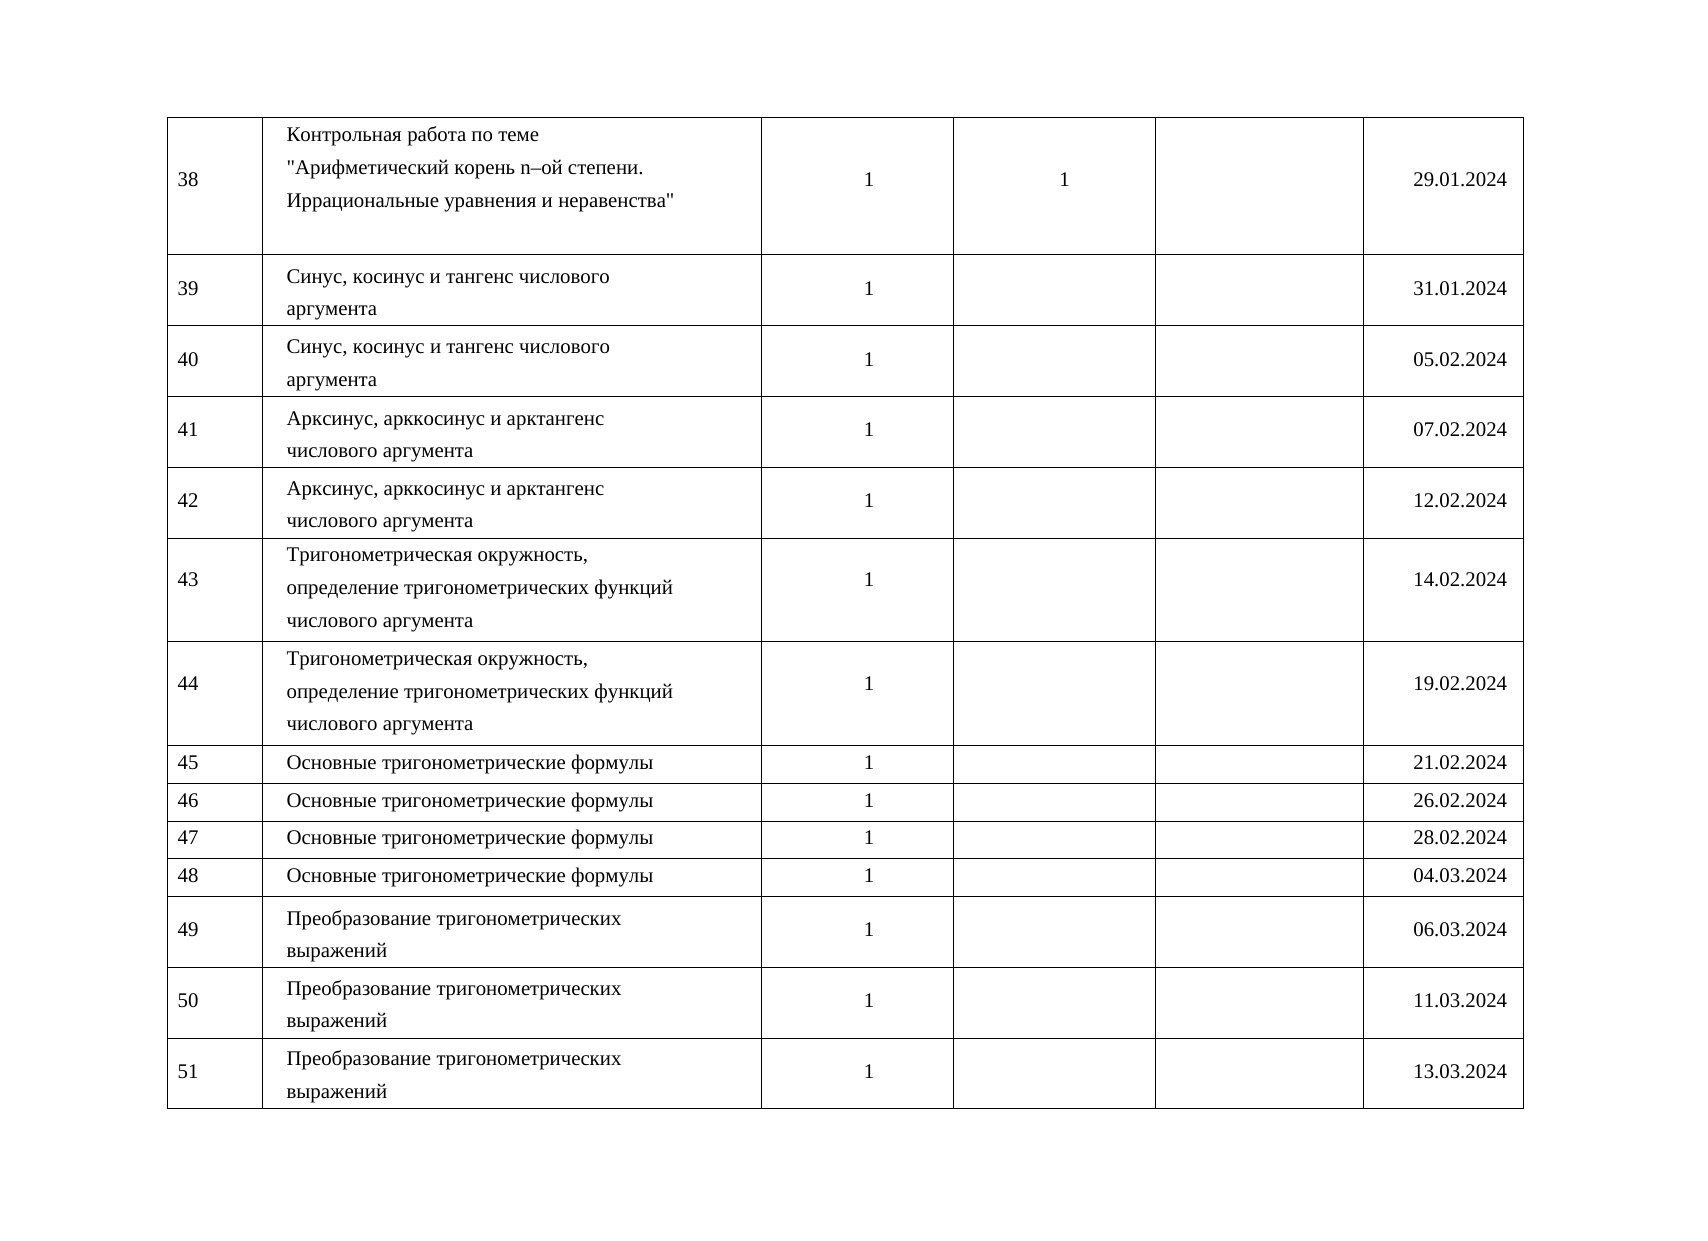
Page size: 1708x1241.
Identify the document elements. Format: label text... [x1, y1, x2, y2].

table_cell Основные тригонометрические формулы [263, 859, 761, 896]
table_cell 1 [762, 822, 953, 858]
table_cell Синус, косинус и тангенс числового аргумента [263, 326, 761, 396]
table_cell Основные тригонометрические формулы [263, 784, 761, 821]
table_header [1156, 118, 1363, 254]
table_cell 51 [168, 1039, 262, 1108]
table_cell [954, 326, 1155, 396]
table_cell 06.03.2024 [1364, 897, 1523, 967]
table_cell [1156, 1039, 1363, 1108]
table_header 38 [168, 118, 262, 254]
table_cell Тригонометрическая окружность, определение тригонометрических функций числового аргумента [263, 642, 761, 745]
table_cell [954, 859, 1155, 896]
table_cell 1 [762, 539, 953, 641]
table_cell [263, 897, 761, 967]
table_cell [1156, 784, 1363, 821]
table_cell [1156, 746, 1363, 783]
table_cell Тригонометрическая окружность, определение тригонометрических функций числового аргумента [263, 539, 761, 641]
table_header Контрольная работа по теме "Арифметический корень n–ой степени. Иррациональные уравнения и неравенства" [263, 118, 761, 254]
table_cell 12.02.2024 [1364, 468, 1523, 537]
table_cell 41 [168, 397, 262, 467]
table_cell [954, 1039, 1155, 1108]
table_cell [954, 746, 1155, 783]
table_cell 39 [168, 255, 262, 325]
table_cell 1 [762, 255, 953, 325]
table_cell 44 [168, 642, 262, 745]
table_cell 50 [168, 968, 262, 1038]
table_cell 1 [762, 1039, 953, 1108]
table_cell 11.03.2024 [1364, 968, 1523, 1038]
table_cell [1156, 968, 1363, 1038]
table_cell [1156, 326, 1363, 396]
table_cell 19.02.2024 [1364, 642, 1523, 745]
table_cell [954, 397, 1155, 467]
table_cell 48 [168, 859, 262, 896]
table_cell [954, 968, 1155, 1038]
table_cell [954, 468, 1155, 537]
table_cell 49 [168, 897, 262, 967]
table_cell 1 [762, 897, 953, 967]
table_cell 1 [762, 326, 953, 396]
table_cell 04.03.2024 [1364, 859, 1523, 896]
table_cell [954, 539, 1155, 641]
table_cell [954, 255, 1155, 325]
table_cell 13.03.2024 [1364, 1039, 1523, 1108]
table_cell 47 [168, 822, 262, 858]
table_cell 1 [762, 968, 953, 1038]
table_cell 1 [762, 746, 953, 783]
table_cell 05.02.2024 [1364, 326, 1523, 396]
table_cell 42 [168, 468, 262, 537]
table_cell [954, 822, 1155, 858]
table_cell [1156, 897, 1363, 967]
table_cell [954, 897, 1155, 967]
table_cell 1 [762, 397, 953, 467]
table_cell [1156, 822, 1363, 858]
table_cell 21.02.2024 [1364, 746, 1523, 783]
table_cell [1156, 642, 1363, 745]
table_cell [1156, 539, 1363, 641]
table_cell 31.01.2024 [1364, 255, 1523, 325]
table_cell 45 [168, 746, 262, 783]
table_cell 40 [168, 326, 262, 396]
table_header 1 [762, 118, 953, 254]
table_cell 1 [762, 859, 953, 896]
table_cell Основные тригонометрические формулы [263, 746, 761, 783]
table_cell Арксинус, арккосинус и арктангенс числового аргумента [263, 468, 761, 537]
table_cell Основные тригонометрические формулы [263, 822, 761, 858]
table_cell 14.02.2024 [1364, 539, 1523, 641]
table_cell 1 [762, 784, 953, 821]
table_cell 28.02.2024 [1364, 822, 1523, 858]
table_cell Арксинус, арккосинус и арктангенс числового аргумента [263, 397, 761, 467]
table_cell Синус, косинус и тангенс числового аргумента [263, 255, 761, 325]
table_cell [1156, 255, 1363, 325]
table_cell 26.02.2024 [1364, 784, 1523, 821]
table_cell 46 [168, 784, 262, 821]
table_header 1 [954, 118, 1155, 254]
table_cell [1156, 468, 1363, 537]
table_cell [263, 968, 761, 1038]
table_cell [263, 1039, 761, 1108]
table_cell [1156, 859, 1363, 896]
table_cell [954, 784, 1155, 821]
table_header 29.01.2024 [1364, 118, 1523, 254]
table_cell 1 [762, 642, 953, 745]
table_cell [1156, 397, 1363, 467]
table_cell 43 [168, 539, 262, 641]
table_cell 1 [762, 468, 953, 537]
table_cell 07.02.2024 [1364, 397, 1523, 467]
table_cell [954, 642, 1155, 745]
